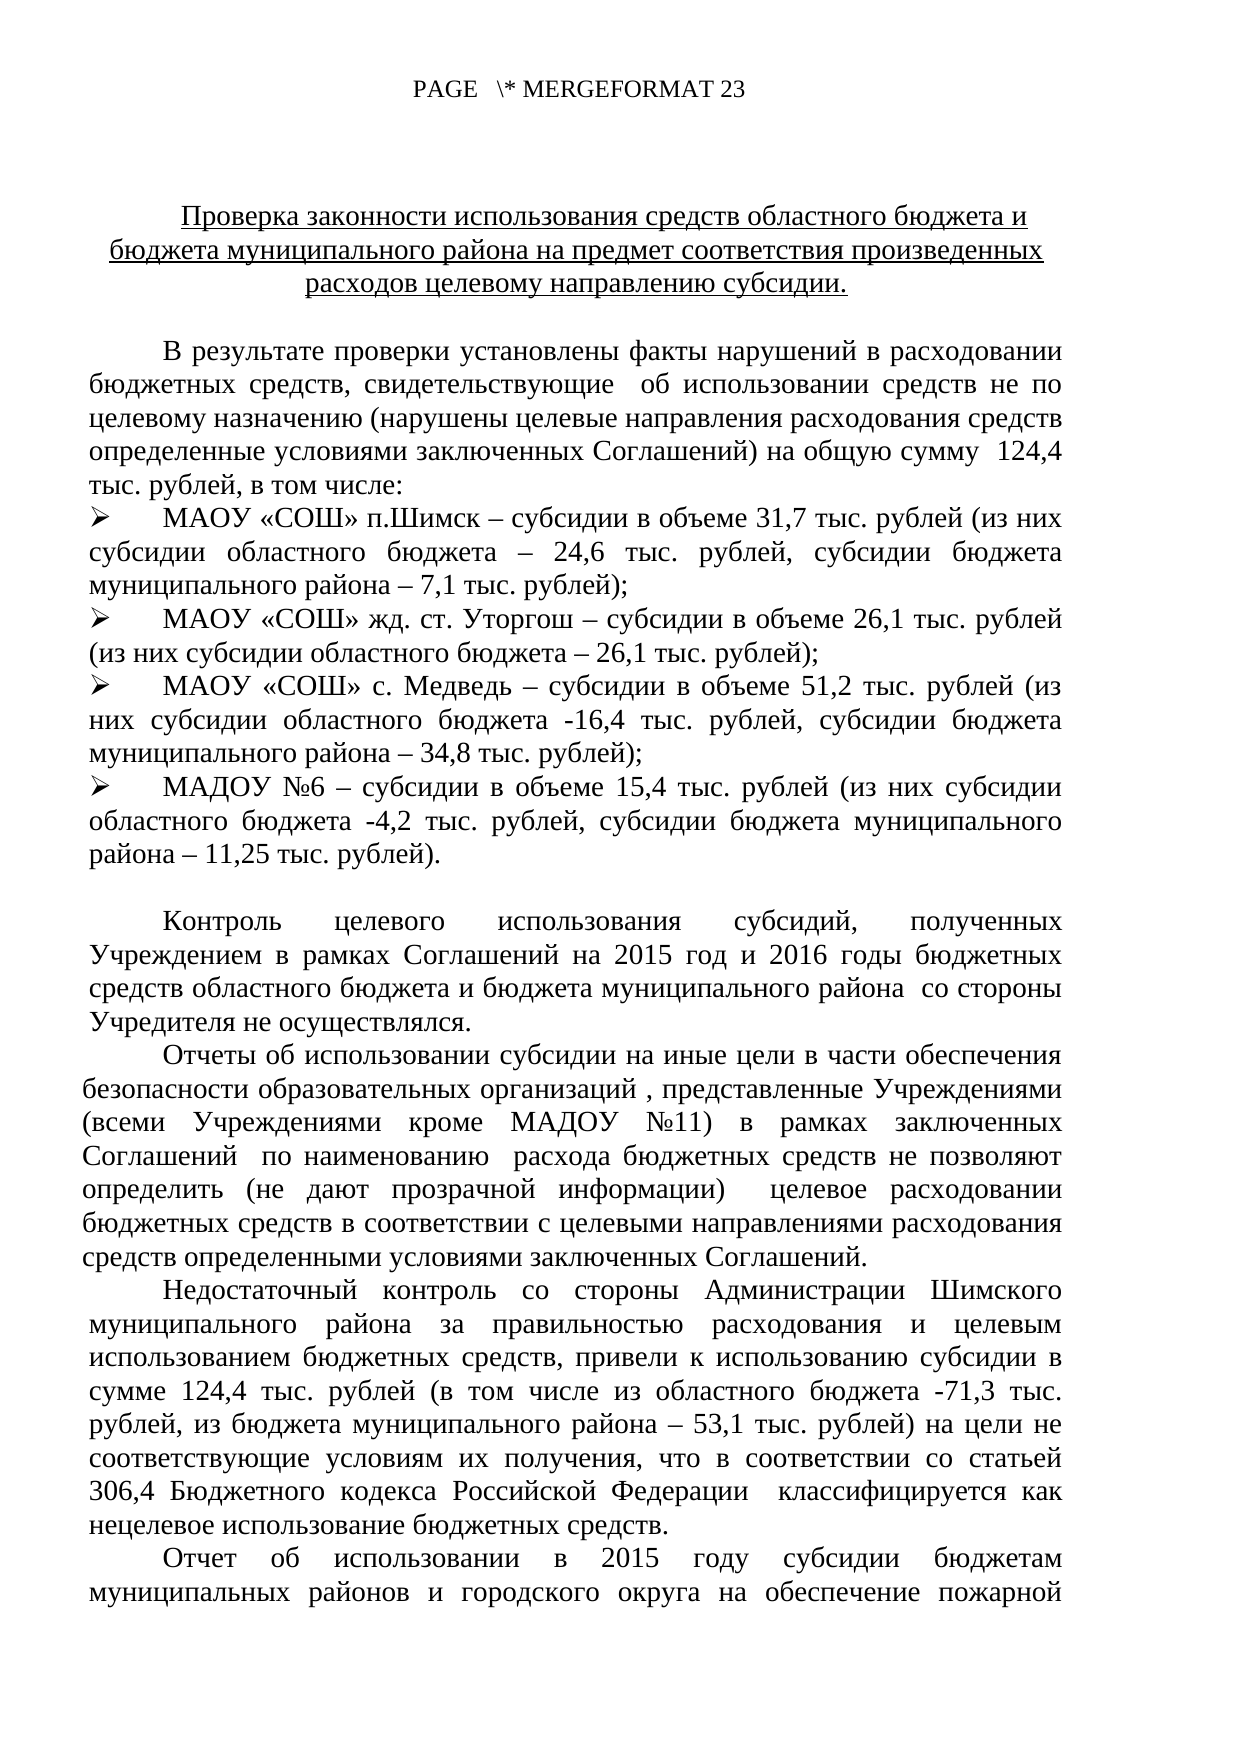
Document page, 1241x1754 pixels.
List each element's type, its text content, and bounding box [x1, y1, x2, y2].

text Отчеты об использовании субсидии на иные цели в части обеспечения безопасности образовательных организаций , представленные Учреждениями (всеми Учреждениями кроме МАДОУ №11) в рамках заключенных Соглашений по наименованию расхода бюджетных средств не позволяют определить (не дают прозрачной информации) целевое расходовании бюджетных средств в соответствии с целевыми направлениями расходования средств определенными условиями заключенных Соглашений. [82, 1037, 1063, 1272]
list МАОУ «СОШ» п.Шимск – субсидии в объеме 31,7 тыс. рублей (из них субсидии областного бюджета – 24,6 тыс. рублей, субсидии бюджета муниципального района – 7,1 тыс. рублей); [89, 500, 1063, 601]
text Контроль целевого использования субсидий, полученных Учреждением в рамках Соглашений на 2015 год и 2016 годы бюджетных средств областного бюджета и бюджета муниципального района со стороны Учредителя не осуществлялся. [89, 903, 1063, 1037]
text Проверка законности использования средств областного бюджета и бюджета муниципального района на предмет соответствия произведенных расходов целевому направлению субсидии. [89, 198, 1064, 299]
list МАДОУ №6 – субсидии в объеме 15,4 тыс. рублей (из них субсидии областного бюджета -4,2 тыс. рублей, субсидии бюджета муниципального района – 11,25 тыс. рублей). [89, 769, 1063, 870]
list В результате проверки установлены факты нарушений в расходовании бюджетных средств, свидетельствующие об использовании средств не по целевому назначению (нарушены целевые направления расходования средств определенные условиями заключенных Соглашений) на общую сумму 124,4 тыс. рублей, в том числе: [89, 333, 1063, 500]
list МАОУ «СОШ» с. Медведь – субсидии в объеме 51,2 тыс. рублей (из них субсидии областного бюджета -16,4 тыс. рублей, субсидии бюджета муниципального района – 34,8 тыс. рублей); [89, 668, 1063, 769]
list МАОУ «СОШ» жд. ст. Уторгош – субсидии в объеме 26,1 тыс. рублей (из них субсидии областного бюджета – 26,1 тыс. рублей); [89, 601, 1063, 668]
text Недостаточный контроль со стороны Администрации Шимского муниципального района за правильностью расходования и целевым использованием бюджетных средств, привели к использованию субсидии в сумме 124,4 тыс. рублей (в том числе из областного бюджета -71,3 тыс. рублей, из бюджета муниципального района – 53,1 тыс. рублей) на цели не соответствующие условиям их получения, что в соответствии со статьей 306,4 Бюджетного кодекса Российской Федерации классифицируется как нецелевое использование бюджетных средств. [89, 1272, 1063, 1541]
